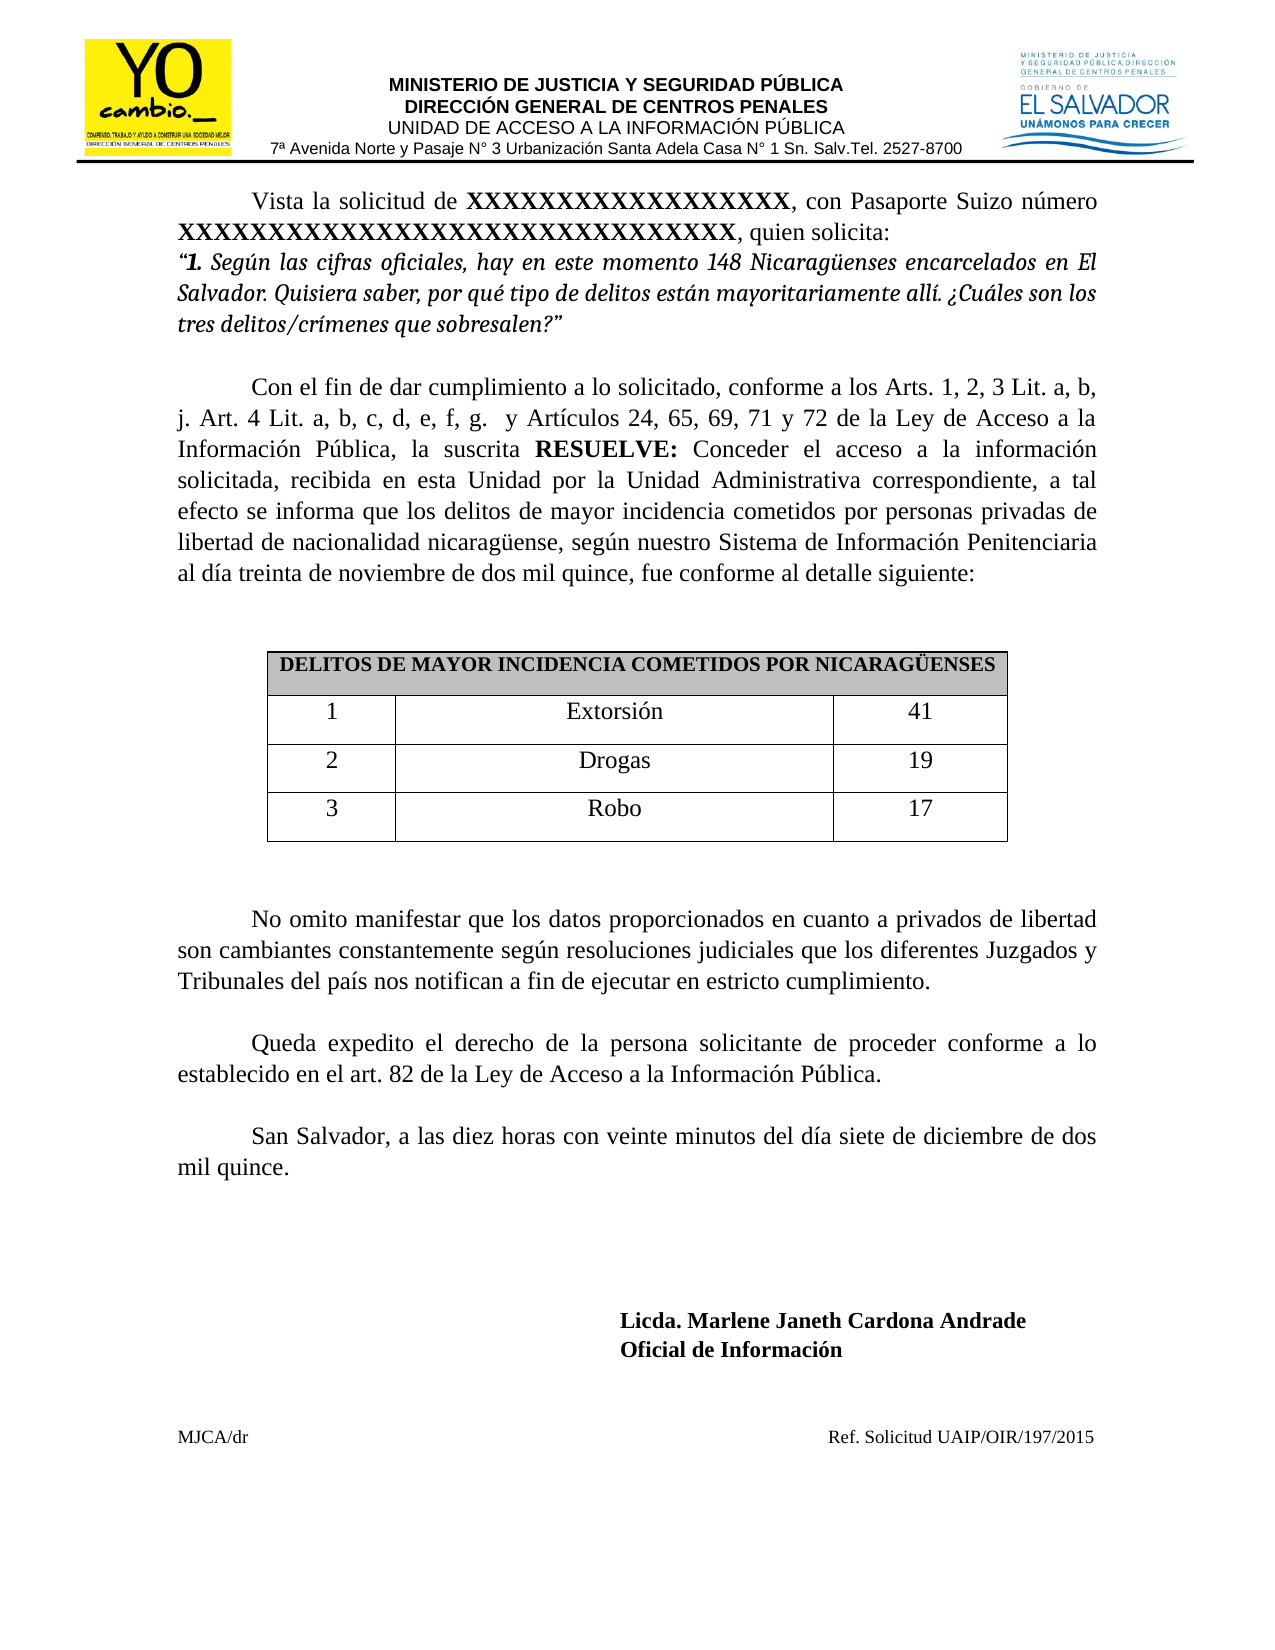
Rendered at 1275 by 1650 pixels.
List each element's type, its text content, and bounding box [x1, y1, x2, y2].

picture [84, 39, 232, 156]
text DIRECCIÓN GENERAL DE CENTROS PENALES [232, 95, 1001, 117]
table_cell 41 [834, 696, 1007, 744]
text San Salvador, a las diez horas con veinte minutos del día siete de diciembre de dos mil quince. [177, 1121, 1098, 1181]
text Queda expedito el derecho de la persona solicitante de proceder conforme a lo establecido en el art. 82 de la Ley de Acceso a la Información Pública. [177, 1028, 1098, 1088]
table_cell 3 [268, 793, 395, 841]
text MJCA/dr Ref. Solicitud UAIP/OIR/197/2015 [177, 1426, 1098, 1448]
text Con el fin de dar cumplimiento a lo solicitado, conforme a los Arts. 1, 2, 3 Lit. a, b, j. Art. 4 Lit. a, b, c, d, e, f, g. y Artículos 24, 65, 69, 71 y 72 de la Ley de Acceso a la Información Pública, la suscrita RESUELVE: Conceder el acceso a la información solicitada, recibida en esta Unidad por la Unidad Administrativa correspondiente, a tal efecto se informa que los delitos de mayor incidencia cometidos por personas privadas de libertad de nacionalidad nicaragüense, según nuestro Sistema de Información Penitenciaria al día treinta de noviembre de dos mil quince, fue conforme al detalle siguiente: [177, 372, 1098, 587]
text UNIDAD DE ACCESO A LA INFORMACIÓN PÚBLICA [232, 117, 1001, 138]
table_cell Drogas [396, 745, 833, 792]
text No omito manifestar que los datos proporcionados en cuanto a privados de libertad son cambiantes constantemente según resoluciones judiciales que los diferentes Juzgados y Tribunales del país nos notifican a fin de ejecutar en estricto cumplimiento. [177, 904, 1098, 995]
text Oficial de Información [546, 1336, 1098, 1362]
text Licda. Marlene Janeth Cardona Andrade [546, 1307, 1098, 1334]
text MINISTERIO DE JUSTICIA Y SEGURIDAD PÚBLICA [232, 74, 1001, 95]
text “1. Según las cifras oficiales, hay en este momento 148 Nicaragüenses encarcelados en El Salvador. Quisiera saber, por qué tipo de delitos están mayoritariamente allí. ¿Cuáles son los tres delitos/crímenes que sobresalen?” [177, 248, 1098, 339]
picture [1001, 50, 1188, 157]
table_cell 19 [834, 745, 1007, 792]
text Vista la solicitud de XXXXXXXXXXXXXXXXXX, con Pasaporte Suizo número XXXXXXXXXXXXXXXXXXXXXXXXXXXXXXX, quien solicita: [177, 186, 1098, 246]
table_header DELITOS DE MAYOR INCIDENCIA COMETIDOS POR NICARAGÜENSES [268, 653, 1007, 695]
table_cell Extorsión [396, 696, 833, 744]
table_cell 2 [268, 745, 395, 792]
text 7ª Avenida Norte y Pasaje N° 3 Urbanización Santa Adela Casa N° 1 Sn. Salv.Tel. 2527-8700 [177, 138, 1098, 158]
table_cell 1 [268, 696, 395, 744]
table_cell Robo [396, 793, 833, 841]
table_cell 17 [834, 793, 1007, 841]
